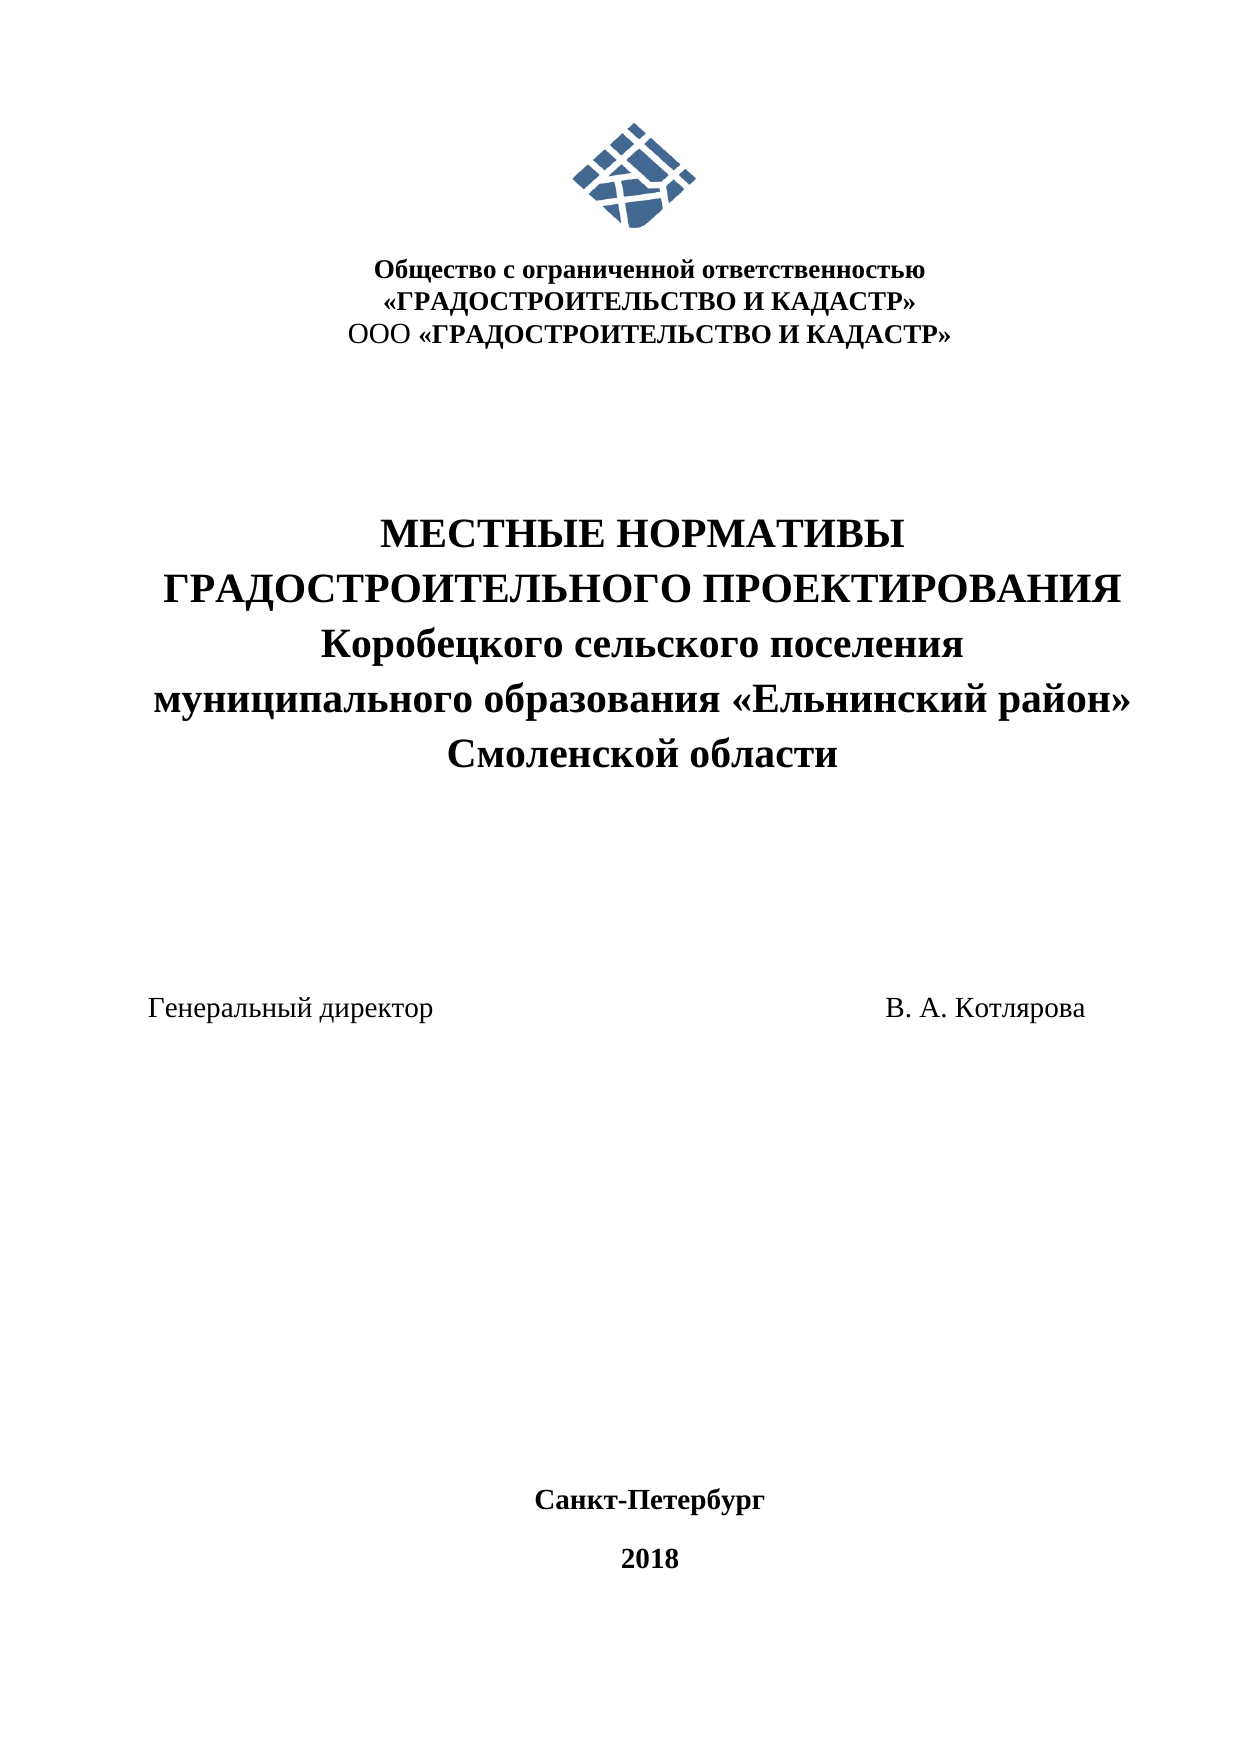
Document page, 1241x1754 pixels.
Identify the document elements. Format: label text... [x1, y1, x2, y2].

text «ГРАДОСТРОИТЕЛЬСТВО И КАДАСТР» [148, 284, 1152, 316]
text МЕСТНЫЕ НОРМАТИВЫ ГРАДОСТРОИТЕЛЬНОГО ПРОЕКТИРОВАНИЯ Коробецкого сельского поселения муниципального образования «Ельнинский район» Смоленской области [148, 508, 1137, 777]
text Генеральный директор В. А. Котлярова [148, 990, 1152, 1023]
text Общество с ограниченной ответственностью [148, 253, 1152, 284]
picture [572, 122, 698, 229]
text Санкт-Петербург [148, 1482, 1152, 1515]
text ООО «ГРАДОСТРОИТЕЛЬСТВО И КАДАСТР» [148, 316, 1152, 349]
text 2018 [148, 1541, 1152, 1575]
